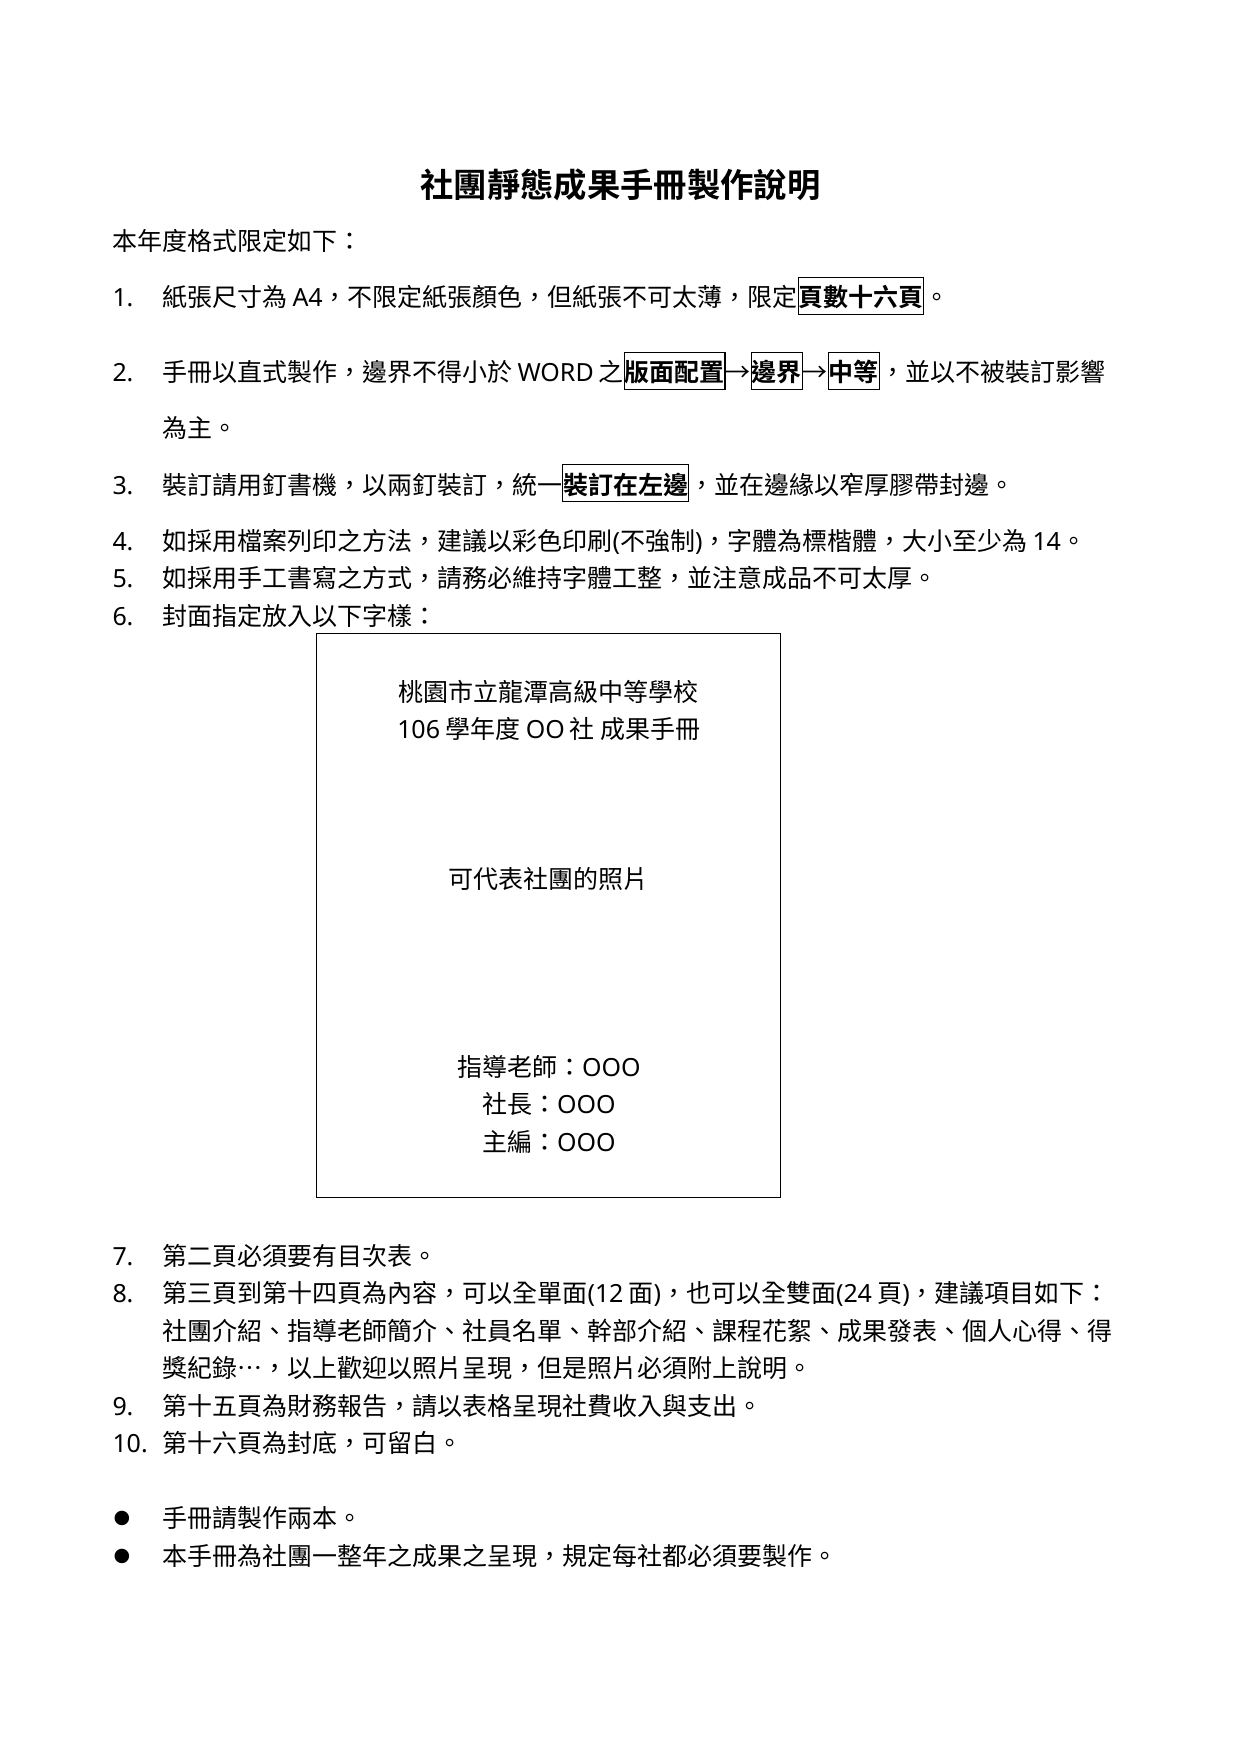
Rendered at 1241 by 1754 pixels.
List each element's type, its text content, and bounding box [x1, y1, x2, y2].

list 裝訂請用釘書機，以兩釘裝訂，統一裝訂在左邊，並在邊緣以窄厚膠帶封邊。 [112, 446, 1128, 521]
list 手冊請製作兩本。 [112, 1498, 1128, 1535]
list 第二頁必須要有目次表。 [112, 1235, 1128, 1273]
list 社團介紹、指導老師簡介、社員名單、幹部介紹、課程花絮、成果發表、個人心得、得獎紀錄…，以上歡迎以照片呈現，但是照片必須附上說明。 [162, 1310, 1128, 1385]
text 本年度格式限定如下： [112, 221, 1128, 258]
list 第十六頁為封底，可留白。 [112, 1423, 1128, 1460]
list 手冊以直式製作，邊界不得小於WORD之版面配置→邊界→中等，並以不被裝訂影響為主。 [112, 333, 1128, 446]
table_header 桃園市立龍潭高級中等學校 106學年度 OO社 成果手冊 可代表社團的照片 指導老師：OOO 社長：OOO 主編：OOO [317, 634, 780, 1197]
list 第三頁到第十四頁為內容，可以全單面(12面)，也可以全雙面(24頁)，建議項目如下： [112, 1273, 1128, 1310]
list 本手冊為社團一整年之成果之呈現，規定每社都必須要製作。 [112, 1535, 1128, 1573]
text 社團靜態成果手冊製作說明 [112, 146, 1128, 221]
list 第十五頁為財務報告，請以表格呈現社費收入與支出。 [112, 1385, 1128, 1423]
list 如採用檔案列印之方法，建議以彩色印刷(不強制)，字體為標楷體，大小至少為14。 [112, 521, 1128, 558]
list 封面指定放入以下字樣： [112, 596, 1128, 633]
list 紙張尺寸為A4，不限定紙張顏色，但紙張不可太薄，限定頁數十六頁。 [112, 258, 1128, 333]
list 如採用手工書寫之方式，請務必維持字體工整，並注意成品不可太厚。 [112, 558, 1128, 596]
